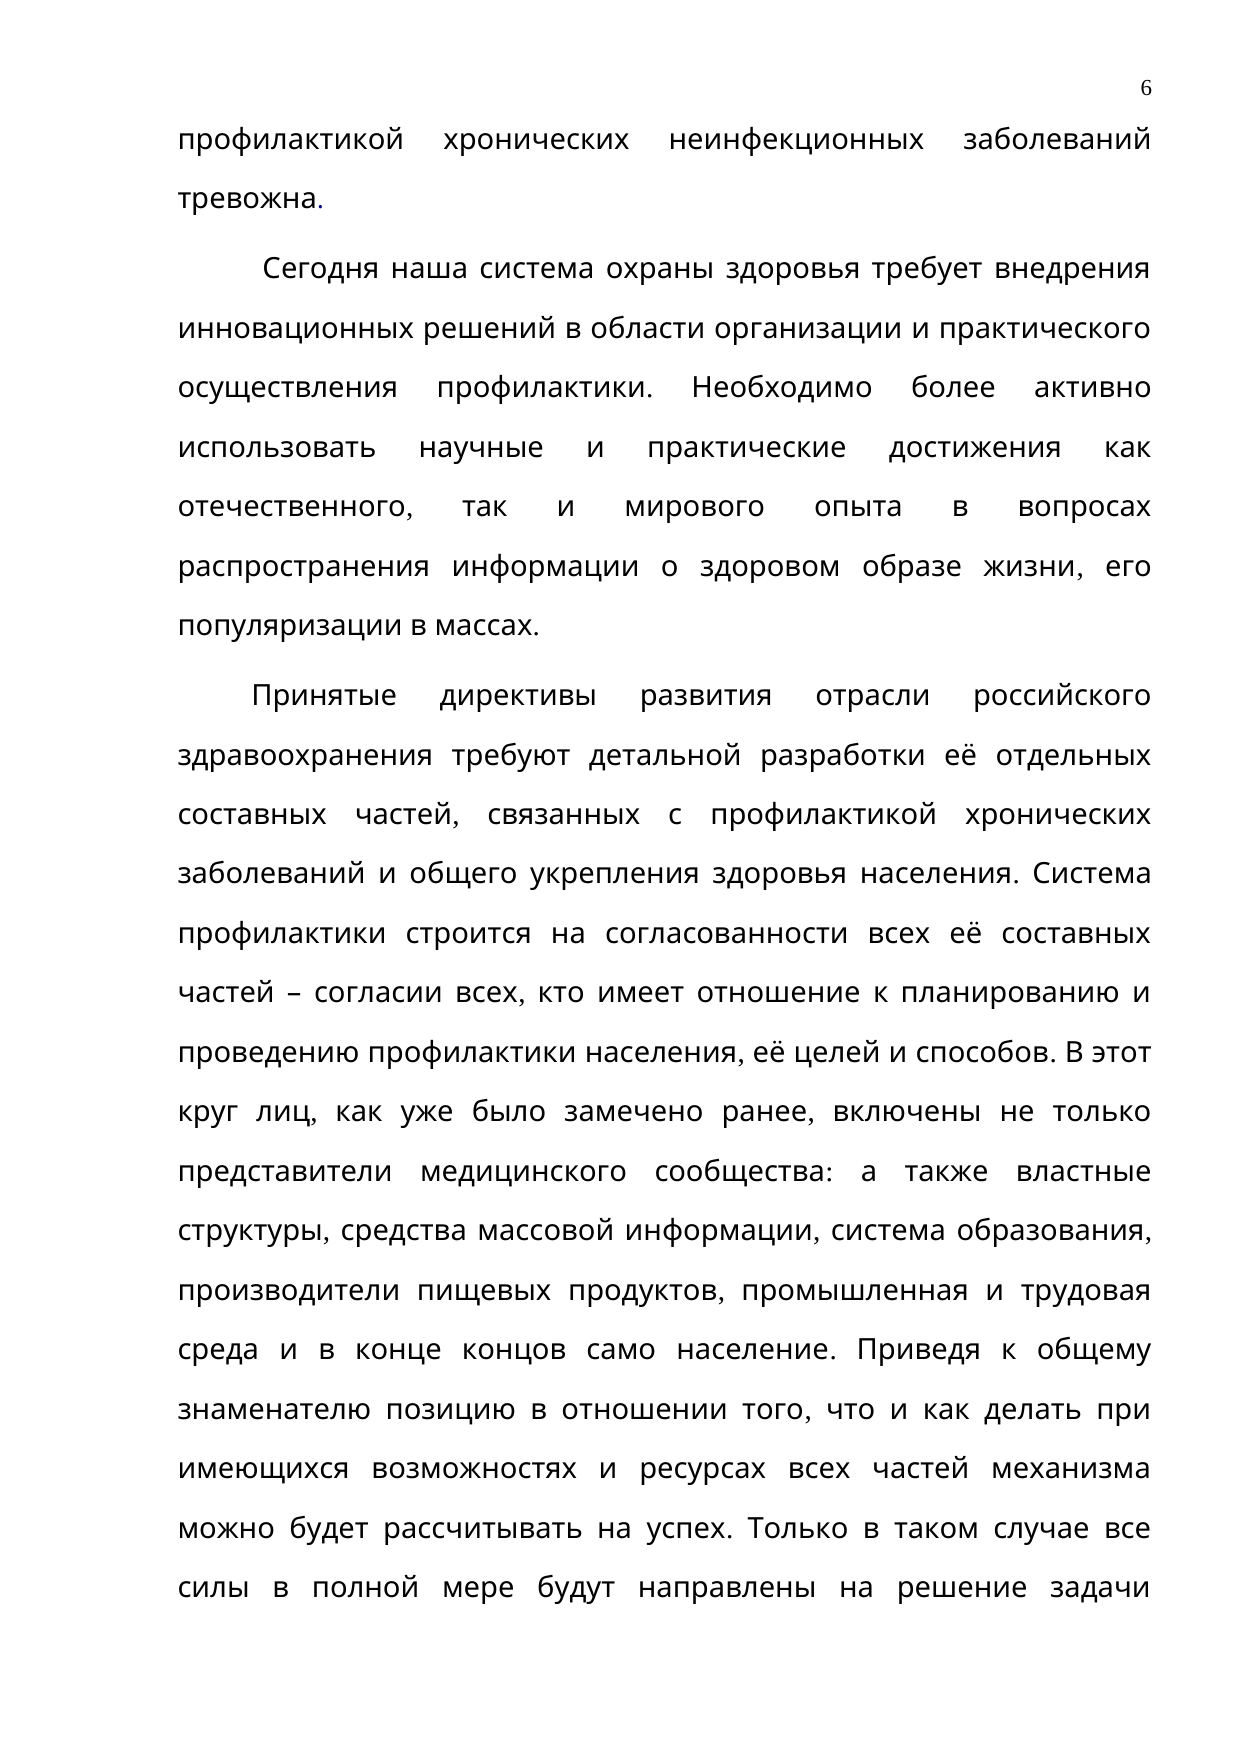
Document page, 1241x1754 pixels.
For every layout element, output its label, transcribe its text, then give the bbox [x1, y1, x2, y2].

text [177, 674, 1152, 1606]
text Сегодня наша система охраны здоровья требует внедрения инновационных решений в области организации и практического осуществления профилактики. Необходимо более активно использовать научные и практические достижения как отечественного, так и мирового опыта в вопросах распространения информации о здоровом образе жизни, его популяризации в массах. [177, 247, 1152, 644]
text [177, 118, 1152, 217]
